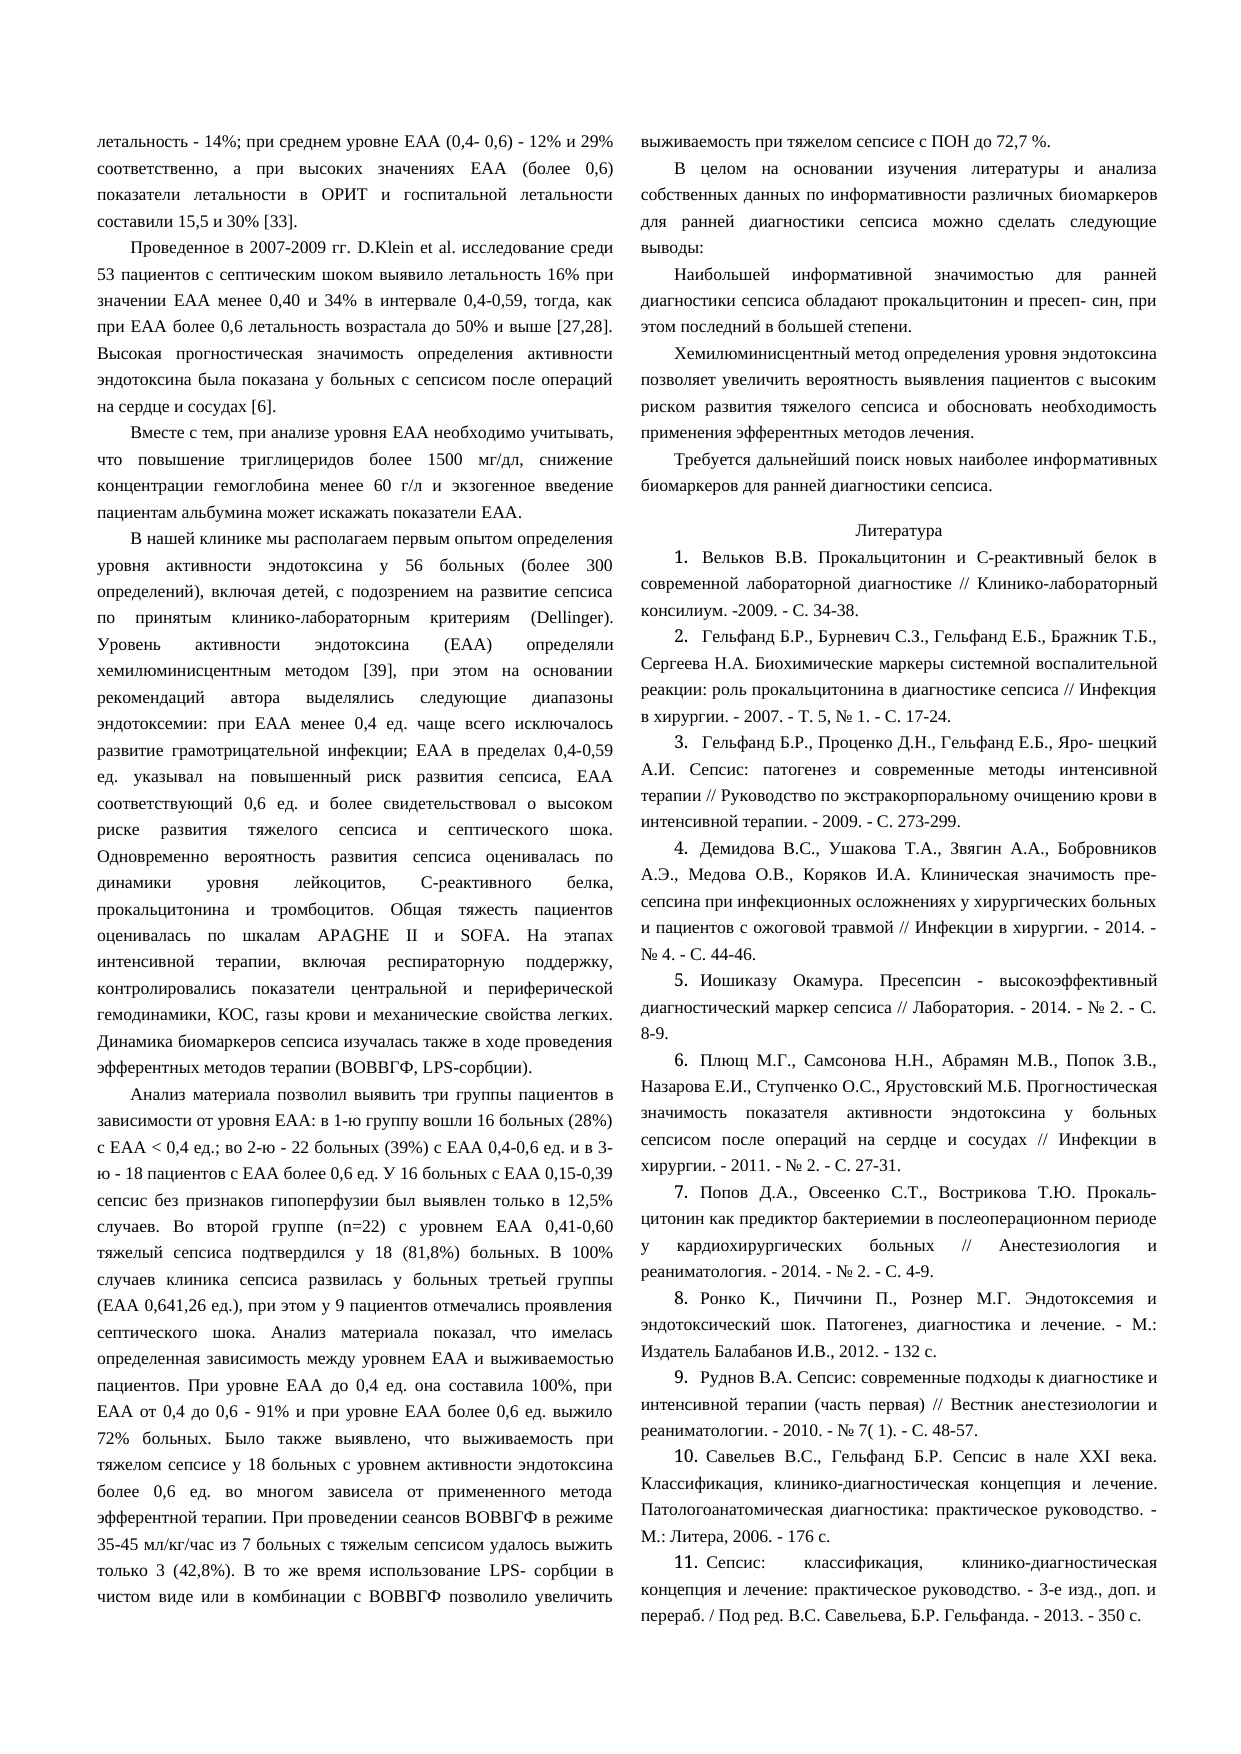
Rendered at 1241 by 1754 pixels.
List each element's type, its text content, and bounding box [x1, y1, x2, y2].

text Хемилюминисцентный метод определения уровня эндотоксина позволяет увеличить вероятность выявления пациентов с высоким риском развития тяжелого сепсиса и обосновать необходимость применения эфферентных методов лечения. [641, 338, 1157, 444]
text Вместе с тем, при анализе уровня EAA необходимо учитывать, что повышение триглицеридов более 1500 мг/дл, снижение концентрации гемоглобина менее 60 г/л и экзогенное введение пациентам альбумина может искажать показатели EAA. [97, 418, 613, 523]
list Демидова В.С., Ушакова Т.А., Звягин А.А., Бобровников А.Э., Медова О.В., Коряков И.А. Клиническая значимость пре- сепсина при инфекционных осложнениях у хирургических больных и пациентов с ожоговой травмой // Инфекции в хирургии. - 2014. - № 4. - С. 44-46. [641, 833, 1157, 966]
list Савельев В.С., Гельфанд Б.Р. Сепсис в нале XXI века. Классификация, клинико-диагностическая концепция и лечение. Патологоанатомическая диагностика: практическое руководство. - М.: Литера, 2006. - 176 с. [641, 1442, 1157, 1548]
text Требуется дальнейший поиск новых наиболее информативных биомаркеров для ранней диагностики сепсиса. [641, 444, 1157, 497]
list Гельфанд Б.Р., Бурневич С.З., Гельфанд Е.Б., Бражник Т.Б., Сергеева Н.А. Биохимические маркеры системной воспалительной реакции: роль прокальцитонина в диагностике сепсиса // Инфекция в хирургии. - 2007. - Т. 5, № 1. - С. 17-24. [641, 622, 1157, 727]
text Анализ материала позволил выявить три группы пациентов в зависимости от уровня ЕАА: в 1-ю группу вошли 16 больных (28%) с ЕАА < 0,4 ед.; во 2-ю - 22 больных (39%) с ЕАА 0,4-0,6 ед. и в 3-ю - 18 пациентов с ЕАА более 0,6 ед. У 16 больных с ЕАА 0,15-0,39 сепсис без признаков гипоперфузии был выявлен только в 12,5% случаев. Во второй группе (n=22) с уровнем ЕАА 0,41-0,60 тяжелый сепсиса подтвердился у 18 (81,8%) больных. В 100% случаев клиника сепсиса развилась у больных третьей группы (ЕАА 0,641,26 ед.), при этом у 9 пациентов отмечались проявления септического шока. Анализ материала показал, что имелась определенная зависимость между уровнем ЕАА и выживаемостью пациентов. При уровне ЕАА до 0,4 ед. она составила 100%, при ЕАА от 0,4 до 0,6 - 91% и при уровне ЕАА более 0,6 ед. выжило 72% больных. Было также выявлено, что выживаемость при тяжелом сепсисе у 18 больных с уровнем активности эндотоксина более 0,6 ед. во многом зависела от примененного метода эфферентной терапии. При проведении сеансов ВОВВГФ в режиме 35-45 мл/кг/час из 7 больных с тяжелым сепсисом удалось выжить только 3 (42,8%). В то же время использование LPS- сорбции в чистом виде или в комбинации с ВОВВГФ позволило увеличить выживаемость при тяжелом сепсисе с ПОН до 72,7 %. [97, 1079, 613, 1608]
text Наибольшей информативной значимостью для ранней диагностики сепсиса обладают прокальцитонин и пресеп- син, при этом последний в большей степени. [641, 259, 1157, 338]
list Гельфанд Б.Р., Проценко Д.Н., Гельфанд Е.Б., Яро- шецкий А.И. Сепсис: патогенез и современные методы интенсивной терапии // Руководство по экстракорпоральному очищению крови в интенсивной терапии. - 2009. - С. 273-299. [641, 727, 1157, 833]
text В целом на основании изучения литературы и анализа собственных данных по информативности различных биомаркеров для ранней диагностики сепсиса можно сделать следующие выводы: [641, 153, 1157, 259]
list Плющ М.Г., Самсонова Н.Н., Абрамян М.В., Попок З.В., Назарова Е.И., Ступченко О.С., Ярустовский М.Б. Прогностическая значимость показателя активности эндотоксина у больных сепсисом после операций на сердце и сосудах // Инфекции в хирургии. - 2011. - № 2. - С. 27-31. [641, 1045, 1157, 1177]
list Сепсис: классификация, клинико-диагностическая концепция и лечение: практическое руководство. - 3-е изд., доп. и перераб. / Под ред. В.С. Савельева, Б.Р. Гельфанда. - 2013. - 350 с. [641, 1548, 1157, 1627]
list Вельков В.В. Прокальцитонин и С-реактивный белок в современной лабораторной диагностике // Клинико-лабораторный консилиум. -2009. - С. 34-38. [641, 542, 1157, 622]
list Иошиказу Окамура. Пресепсин - высокоэффективный диагностический маркер сепсиса // Лаборатория. - 2014. - № 2. - С. 8-9. [641, 966, 1157, 1045]
text Проведенное в 2007-2009 гг. D.Klein et al. исследование среди 53 пациентов с септическим шоком выявило летальность 16% при значении ЕАА менее 0,40 и 34% в интервале 0,4-0,59, тогда, как при ЕАА более 0,6 летальность возрастала до 50% и выше [27,28]. Высокая прогностическая значимость определения активности эндотоксина была показана у больных с сепсисом после операций на сердце и сосудах [6]. [97, 232, 613, 418]
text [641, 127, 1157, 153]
text В нашей клинике мы располагаем первым опытом определения уровня активности эндотоксина у 56 больных (более 300 определений), включая детей, с подозрением на развитие сепсиса по принятым клинико-лабораторным критериям (Dellinger). Уровень активности эндотоксина (EAA) определяли хемилюминисцентным методом [39], при этом на основании рекомендаций автора выделялись следующие диапазоны эндотоксемии: при ЕАА менее 0,4 ед. чаще всего исключалось развитие грамотрицательной инфекции; ЕАА в пределах 0,4-0,59 ед. указывал на повышенный риск развития сепсиса, ЕАА соответствующий 0,6 ед. и более свидетельствовал о высоком риске развития тяжелого сепсиса и септического шока. Одновременно вероятность развития сепсиса оценивалась по динамики уровня лейкоцитов, С-реактивного белка, прокальцитонина и тромбоцитов. Общая тяжесть пациентов оценивалась по шкалам APAGHE II и SOFA. На этапах интенсивной терапии, включая респираторную поддержку, контролировались показатели центральной и периферической гемодинамики, КОС, газы крови и механические свойства легких. Динамика биомаркеров сепсиса изучалась также в ходе проведения эфферентных методов терапии (ВОВВГФ, LPS-сорбции). [97, 523, 613, 1079]
list Попов Д.А., Овсеенко С.Т., Вострикова Т.Ю. Прокаль- цитонин как предиктор бактериемии в послеоперационном периоде у кардиохирургических больных // Анестезиология и реаниматология. - 2014. - № 2. - С. 4-9. [641, 1177, 1157, 1283]
list Руднов В.А. Сепсис: современные подходы к диагностике и интенсивной терапии (часть первая) // Вестник анестезиологии и реаниматологии. - 2010. - № 7( 1). - С. 48-57. [641, 1362, 1157, 1442]
text Литература [641, 516, 1157, 542]
list Ронко К., Пиччини П., Рознер М.Г. Эндотоксемия и эндотоксический шок. Патогенез, диагностика и лечение. - М.: Издатель Балабанов И.В., 2012. - 132 с. [641, 1283, 1157, 1362]
